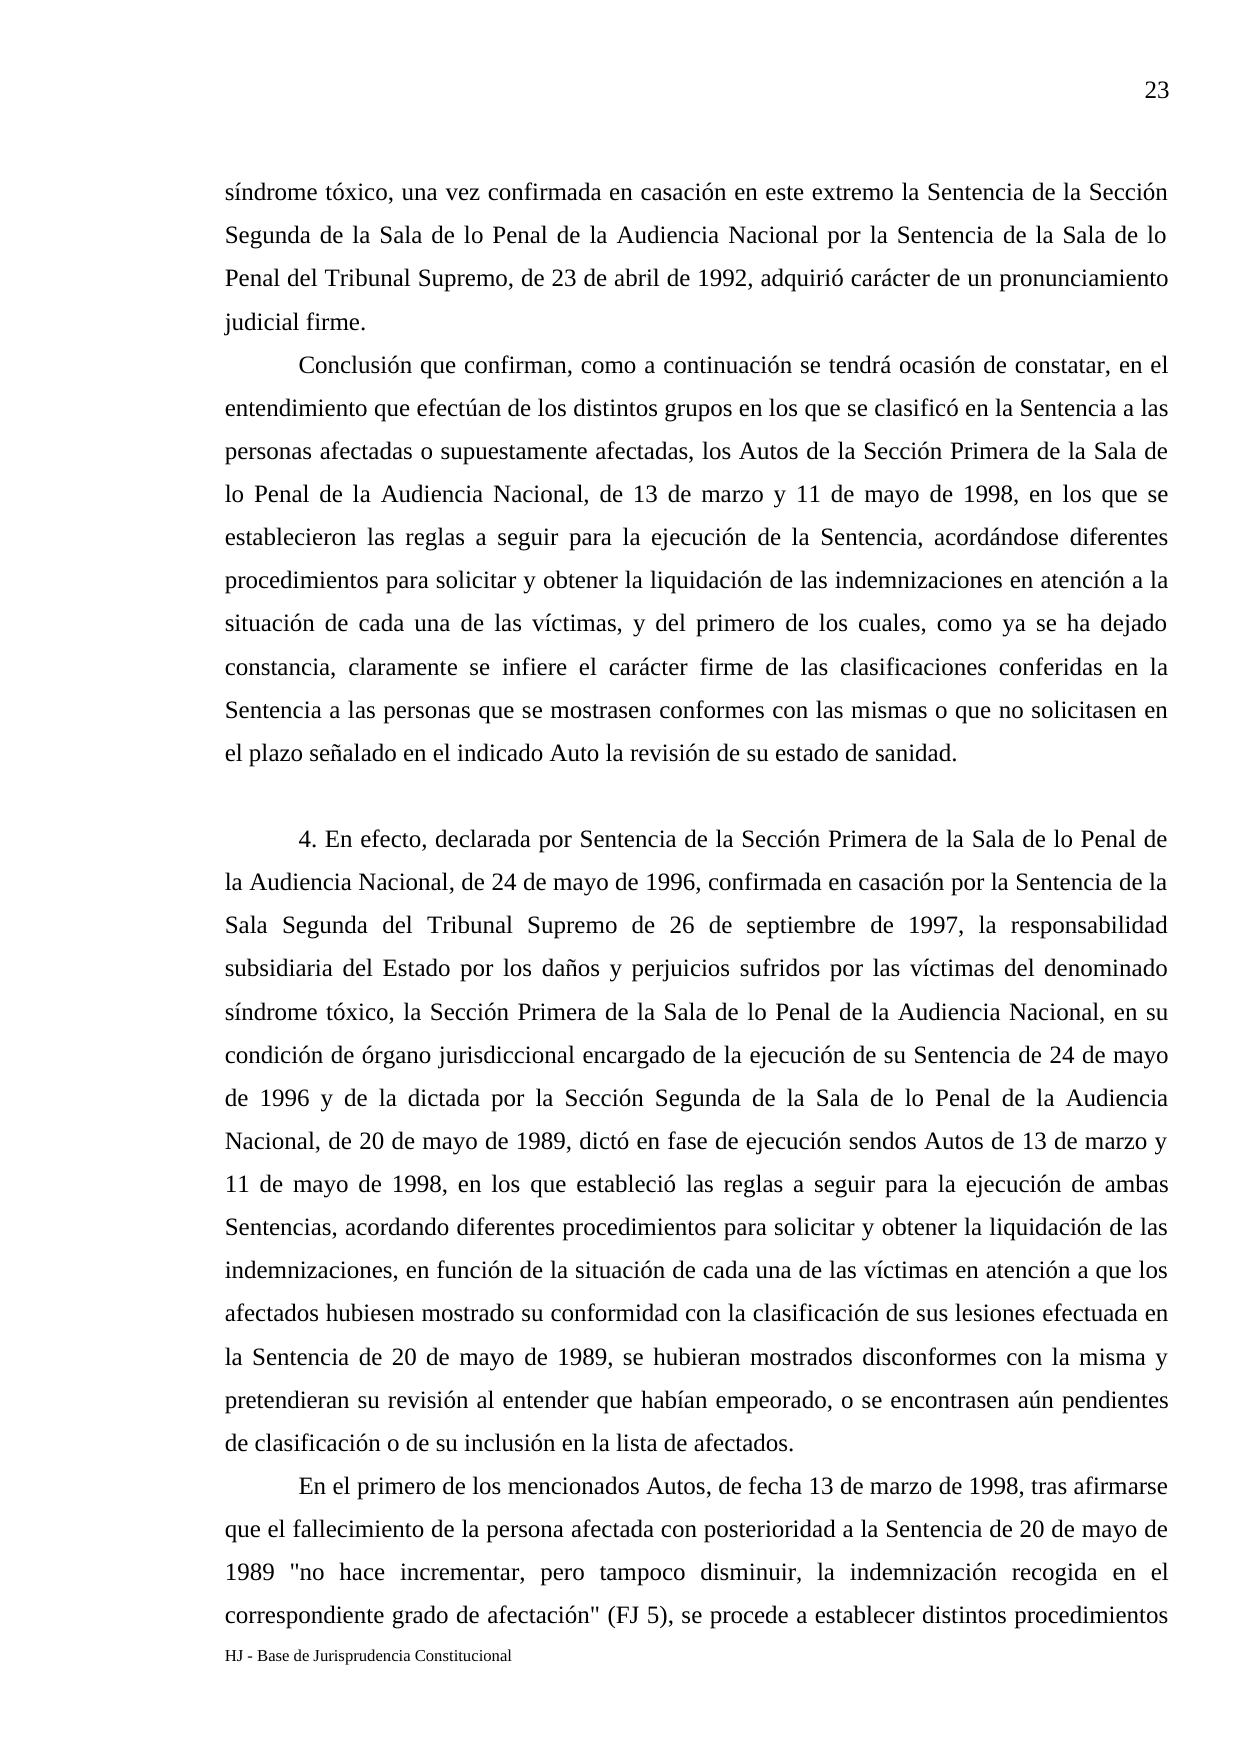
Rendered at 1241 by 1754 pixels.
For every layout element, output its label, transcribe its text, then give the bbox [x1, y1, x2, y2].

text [224, 177, 1169, 335]
text 4. En efecto, declarada por Sentencia de la Sección Primera de la Sala de lo Penal de la Audiencia Nacional, de 24 de mayo de 1996, confirmada en casación por la Sentencia de la Sala Segunda del Tribunal Supremo de 26 de septiembre de 1997, la responsabilidad subsidiaria del Estado por los daños y perjuicios sufridos por las víctimas del denominado síndrome tóxico, la Sección Primera de la Sala de lo Penal de la Audiencia Nacional, en su condición de órgano jurisdiccional encargado de la ejecución de su Sentencia de 24 de mayo de 1996 y de la dictada por la Sección Segunda de la Sala de lo Penal de la Audiencia Nacional, de 20 de mayo de 1989, dictó en fase de ejecución sendos Autos de 13 de marzo y 11 de mayo de 1998, en los que estableció las reglas a seguir para la ejecución de ambas Sentencias, acordando diferentes procedimientos para solicitar y obtener la liquidación de las indemnizaciones, en función de la situación de cada una de las víctimas en atención a que los afectados hubiesen mostrado su conformidad con la clasificación de sus lesiones efectuada en la Sentencia de 20 de mayo de 1989, se hubieran mostrados disconformes con la misma y pretendieran su revisión al entender que habían empeorado, o se encontrasen aún pendientes de clasificación o de su inclusión en la lista de afectados. [224, 824, 1169, 1457]
text Conclusión que confirman, como a continuación se tendrá ocasión de constatar, en el entendimiento que efectúan de los distintos grupos en los que se clasificó en la Sentencia a las personas afectadas o supuestamente afectadas, los Autos de la Sección Primera de la Sala de lo Penal de la Audiencia Nacional, de 13 de marzo y 11 de mayo de 1998, en los que se establecieron las reglas a seguir para la ejecución de la Sentencia, acordándose diferentes procedimientos para solicitar y obtener la liquidación de las indemnizaciones en atención a la situación de cada una de las víctimas, y del primero de los cuales, como ya se ha dejado constancia, claramente se infiere el carácter firme de las clasificaciones conferidas en la Sentencia a las personas que se mostrasen conformes con las mismas o que no solicitasen en el plazo señalado en el indicado Auto la revisión de su estado de sanidad. [224, 350, 1169, 767]
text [224, 1471, 1169, 1629]
